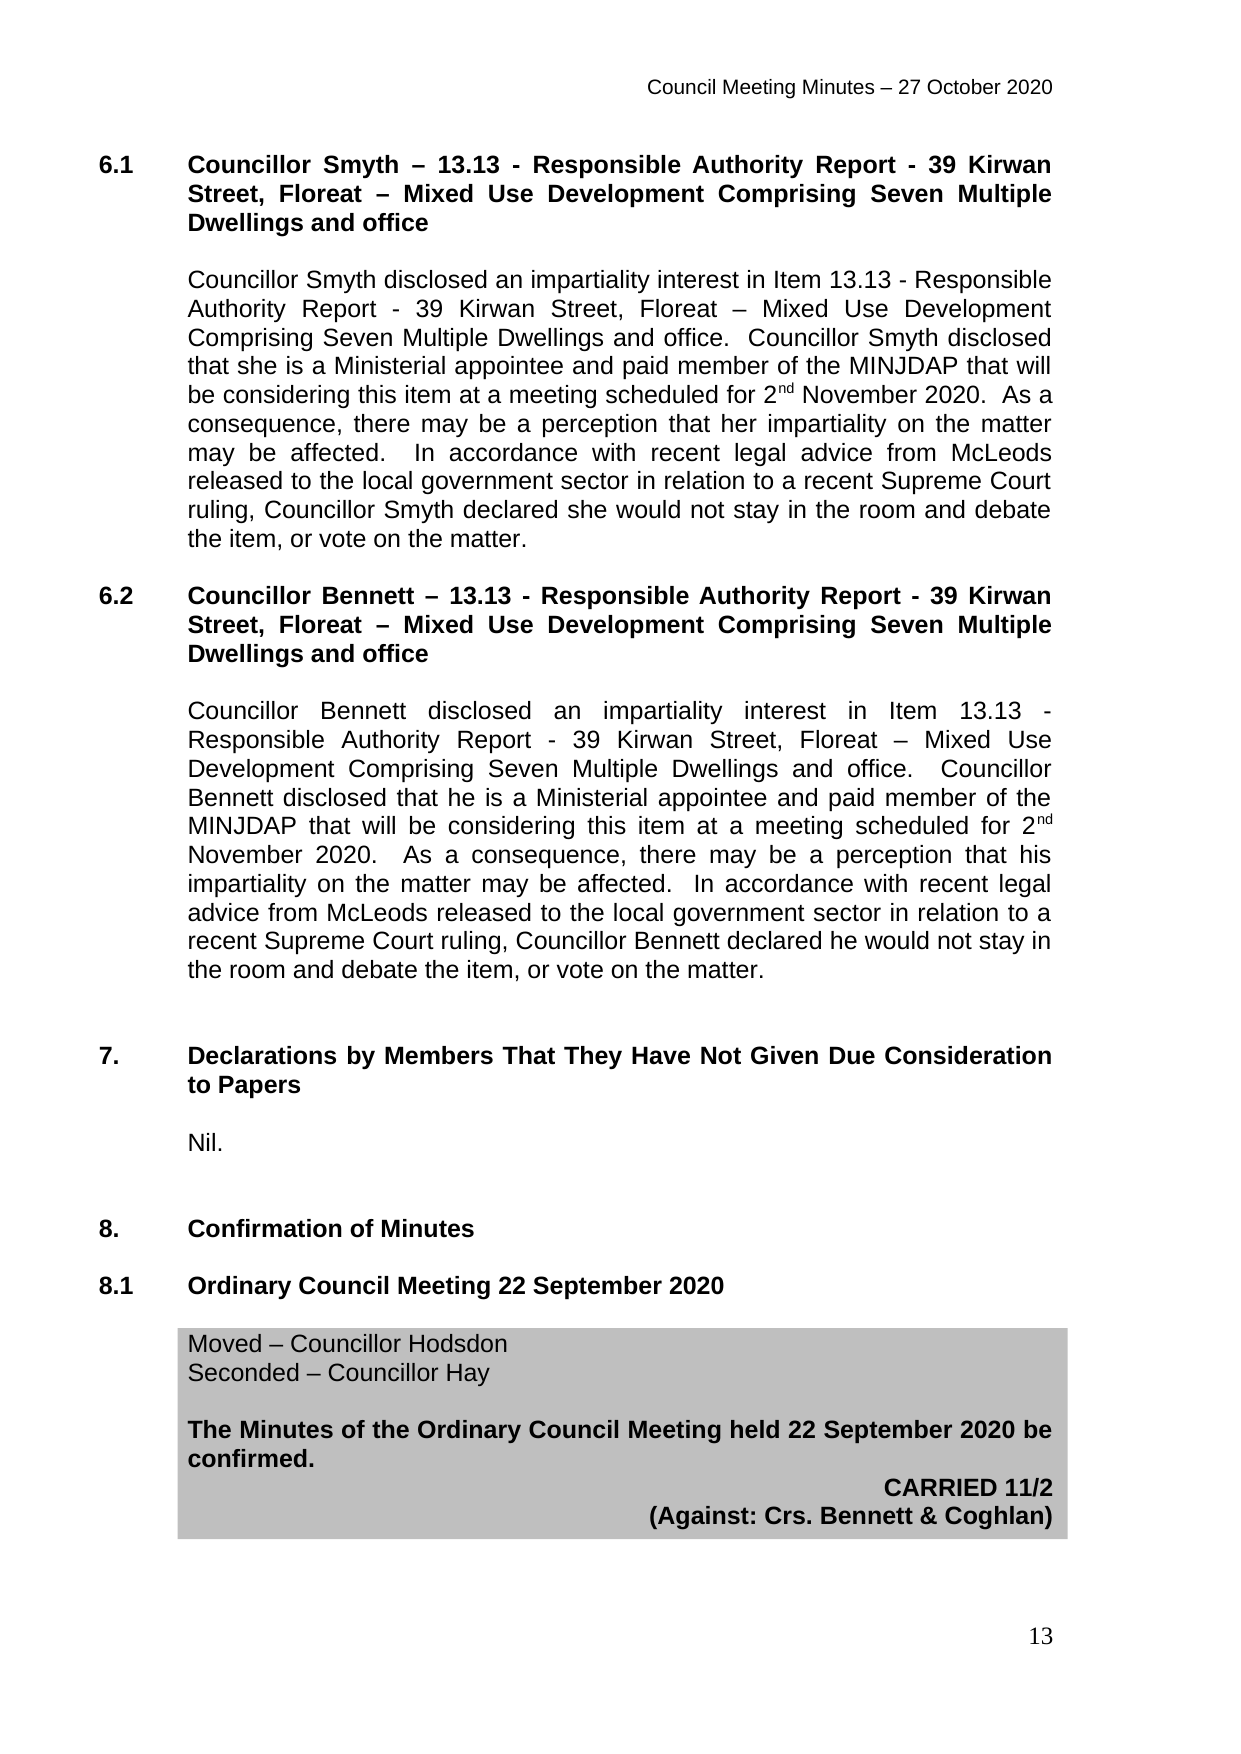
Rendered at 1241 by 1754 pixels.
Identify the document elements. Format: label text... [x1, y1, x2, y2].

subtitle Councillor Bennett – 13.13 - Responsible Authority Report - 39 Kirwan Street, Floreat – Mixed Use Development Comprising Seven Multiple Dwellings and office [98, 581, 1053, 667]
subtitle Confirmation of Minutes [98, 1214, 1053, 1242]
list Nil. [187, 1127, 1053, 1156]
text Moved – Councillor Hodsdon [187, 1329, 1053, 1357]
list The Minutes of the Ordinary Council Meeting held 22 September 2020 be confirmed. [187, 1415, 1053, 1472]
subtitle Declarations by Members That They Have Not Given Due Consideration to Papers [98, 1041, 1053, 1099]
text Councillor Bennett disclosed an impartiality interest in Item 13.13 - Responsible Authority Report - 39 Kirwan Street, Floreat – Mixed Use Development Comprising Seven Multiple Dwellings and office. Councillor Bennett disclosed that he is a Ministerial appointee and paid member of the MINJDAP that will be considering this item at a meeting scheduled for 2nd November 2020. As a consequence, there may be a perception that his impartiality on the matter may be affected. In accordance with recent legal advice from McLeods released to the local government sector in relation to a recent Supreme Court ruling, Councillor Bennett declared he would not stay in the room and debate the item, or vote on the matter. [187, 696, 1053, 984]
subtitle Councillor Smyth – 13.13 - Responsible Authority Report - 39 Kirwan Street, Floreat – Mixed Use Development Comprising Seven Multiple Dwellings and office [98, 150, 1053, 236]
text (Against: Crs. Bennett & Coghlan) [187, 1501, 1053, 1530]
text CARRIED 11/2 [187, 1472, 1053, 1501]
subtitle Ordinary Council Meeting 22 September 2020 [98, 1271, 1053, 1300]
text Seconded – Councillor Hay [187, 1357, 1053, 1386]
text Councillor Smyth disclosed an impartiality interest in Item 13.13 - Responsible Authority Report - 39 Kirwan Street, Floreat – Mixed Use Development Comprising Seven Multiple Dwellings and office. Councillor Smyth disclosed that she is a Ministerial appointee and paid member of the MINJDAP that will be considering this item at a meeting scheduled for 2nd November 2020. As a consequence, there may be a perception that her impartiality on the matter may be affected. In accordance with recent legal advice from McLeods released to the local government sector in relation to a recent Supreme Court ruling, Councillor Smyth declared she would not stay in the room and debate the item, or vote on the matter. [187, 265, 1053, 552]
